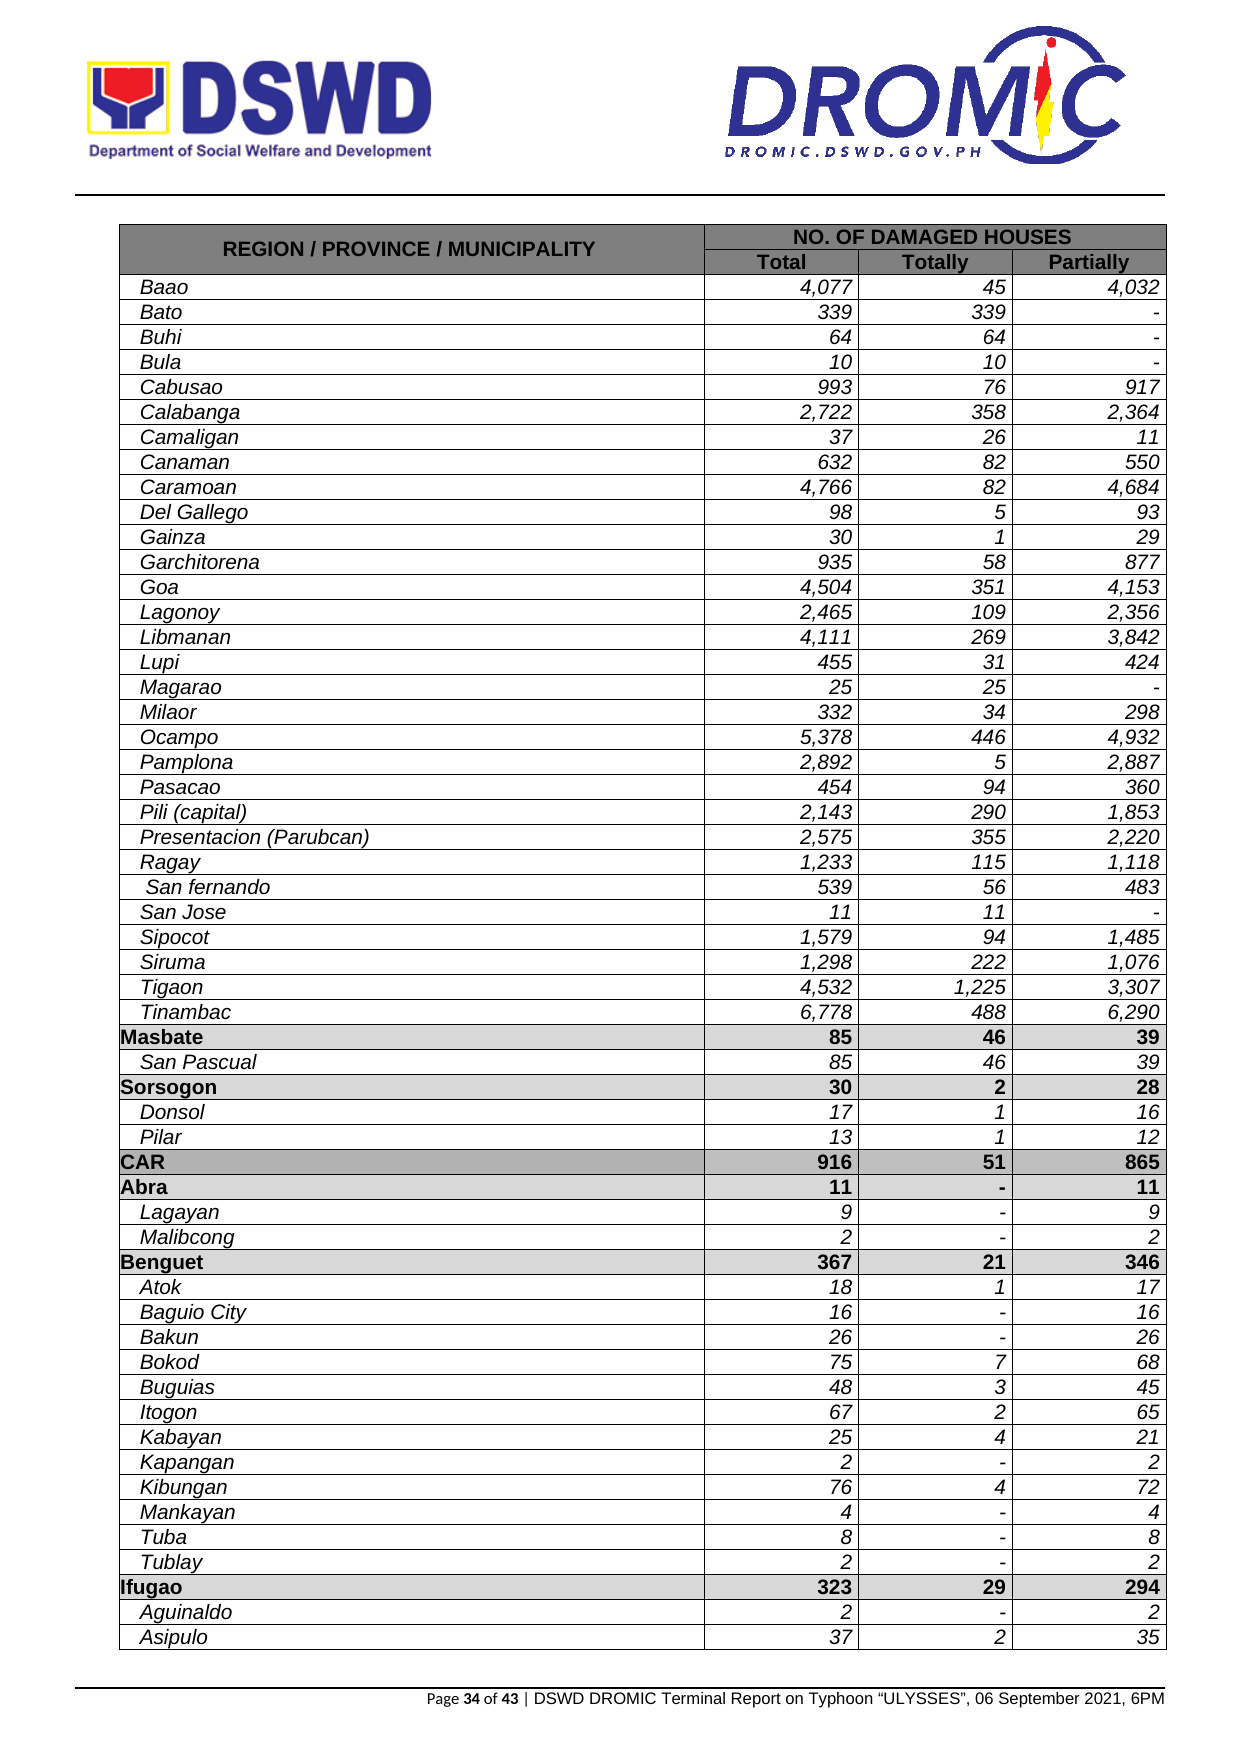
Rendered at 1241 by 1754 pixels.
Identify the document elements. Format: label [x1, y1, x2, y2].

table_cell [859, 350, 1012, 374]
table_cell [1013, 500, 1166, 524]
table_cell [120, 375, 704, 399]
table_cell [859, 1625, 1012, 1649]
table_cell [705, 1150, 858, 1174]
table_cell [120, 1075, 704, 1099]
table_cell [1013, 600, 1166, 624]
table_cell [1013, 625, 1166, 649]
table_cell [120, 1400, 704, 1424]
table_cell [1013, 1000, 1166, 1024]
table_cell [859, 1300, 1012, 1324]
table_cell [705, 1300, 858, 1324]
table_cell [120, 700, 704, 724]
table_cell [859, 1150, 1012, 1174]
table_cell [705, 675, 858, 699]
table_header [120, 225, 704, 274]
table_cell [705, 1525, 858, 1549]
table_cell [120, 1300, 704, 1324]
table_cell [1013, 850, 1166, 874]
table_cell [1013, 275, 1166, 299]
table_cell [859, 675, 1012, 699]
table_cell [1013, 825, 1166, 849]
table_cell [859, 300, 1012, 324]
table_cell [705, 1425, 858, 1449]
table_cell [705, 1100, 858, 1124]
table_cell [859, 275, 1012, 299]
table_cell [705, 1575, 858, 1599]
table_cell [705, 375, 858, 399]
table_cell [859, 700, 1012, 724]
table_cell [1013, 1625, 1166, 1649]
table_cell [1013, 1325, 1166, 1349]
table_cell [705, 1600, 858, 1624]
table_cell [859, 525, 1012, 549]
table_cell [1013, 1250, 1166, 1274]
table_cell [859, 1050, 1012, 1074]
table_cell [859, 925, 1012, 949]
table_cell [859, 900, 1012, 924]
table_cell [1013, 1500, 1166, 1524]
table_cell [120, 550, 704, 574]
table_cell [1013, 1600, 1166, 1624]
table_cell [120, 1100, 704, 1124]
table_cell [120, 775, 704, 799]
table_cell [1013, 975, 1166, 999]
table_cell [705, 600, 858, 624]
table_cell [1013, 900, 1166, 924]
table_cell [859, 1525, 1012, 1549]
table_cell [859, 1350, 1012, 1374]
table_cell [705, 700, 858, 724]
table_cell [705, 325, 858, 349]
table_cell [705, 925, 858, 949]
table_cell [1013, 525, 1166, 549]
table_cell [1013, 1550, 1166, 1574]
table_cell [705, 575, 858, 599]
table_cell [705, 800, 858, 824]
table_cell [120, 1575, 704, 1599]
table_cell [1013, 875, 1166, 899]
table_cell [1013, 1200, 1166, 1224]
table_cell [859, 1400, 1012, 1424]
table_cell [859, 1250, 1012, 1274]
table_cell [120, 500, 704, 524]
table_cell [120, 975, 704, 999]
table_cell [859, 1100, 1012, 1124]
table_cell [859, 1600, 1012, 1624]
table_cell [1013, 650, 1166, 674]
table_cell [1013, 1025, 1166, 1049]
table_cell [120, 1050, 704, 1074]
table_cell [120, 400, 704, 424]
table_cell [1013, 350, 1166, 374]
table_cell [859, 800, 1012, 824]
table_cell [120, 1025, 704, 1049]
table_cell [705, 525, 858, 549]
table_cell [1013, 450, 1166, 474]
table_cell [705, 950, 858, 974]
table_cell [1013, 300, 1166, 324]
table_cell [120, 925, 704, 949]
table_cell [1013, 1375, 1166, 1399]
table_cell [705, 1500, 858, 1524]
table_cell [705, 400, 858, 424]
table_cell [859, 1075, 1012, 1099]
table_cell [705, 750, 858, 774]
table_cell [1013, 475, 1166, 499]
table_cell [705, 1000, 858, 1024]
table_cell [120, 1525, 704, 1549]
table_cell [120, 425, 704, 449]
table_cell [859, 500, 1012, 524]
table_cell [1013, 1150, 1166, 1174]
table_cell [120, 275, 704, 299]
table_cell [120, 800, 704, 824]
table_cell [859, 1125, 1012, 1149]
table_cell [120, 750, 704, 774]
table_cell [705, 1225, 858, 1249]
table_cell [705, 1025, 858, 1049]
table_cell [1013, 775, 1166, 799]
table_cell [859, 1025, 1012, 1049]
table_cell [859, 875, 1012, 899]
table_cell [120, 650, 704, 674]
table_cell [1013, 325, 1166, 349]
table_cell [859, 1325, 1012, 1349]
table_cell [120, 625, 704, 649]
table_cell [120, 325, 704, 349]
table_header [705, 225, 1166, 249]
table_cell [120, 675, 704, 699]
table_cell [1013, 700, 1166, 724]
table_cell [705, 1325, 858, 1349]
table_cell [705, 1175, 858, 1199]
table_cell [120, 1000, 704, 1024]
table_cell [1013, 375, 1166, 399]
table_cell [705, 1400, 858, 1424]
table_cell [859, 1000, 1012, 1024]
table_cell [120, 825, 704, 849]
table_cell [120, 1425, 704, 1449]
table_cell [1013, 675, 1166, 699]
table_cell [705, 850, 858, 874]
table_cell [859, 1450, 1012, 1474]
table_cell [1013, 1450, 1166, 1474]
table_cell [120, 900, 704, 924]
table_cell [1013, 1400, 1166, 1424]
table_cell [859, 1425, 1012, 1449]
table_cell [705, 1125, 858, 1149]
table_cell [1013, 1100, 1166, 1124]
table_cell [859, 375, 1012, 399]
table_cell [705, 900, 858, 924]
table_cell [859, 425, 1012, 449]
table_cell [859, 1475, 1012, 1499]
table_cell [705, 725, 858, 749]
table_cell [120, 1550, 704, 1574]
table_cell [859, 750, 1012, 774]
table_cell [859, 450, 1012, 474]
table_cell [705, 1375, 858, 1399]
picture [75, 58, 444, 164]
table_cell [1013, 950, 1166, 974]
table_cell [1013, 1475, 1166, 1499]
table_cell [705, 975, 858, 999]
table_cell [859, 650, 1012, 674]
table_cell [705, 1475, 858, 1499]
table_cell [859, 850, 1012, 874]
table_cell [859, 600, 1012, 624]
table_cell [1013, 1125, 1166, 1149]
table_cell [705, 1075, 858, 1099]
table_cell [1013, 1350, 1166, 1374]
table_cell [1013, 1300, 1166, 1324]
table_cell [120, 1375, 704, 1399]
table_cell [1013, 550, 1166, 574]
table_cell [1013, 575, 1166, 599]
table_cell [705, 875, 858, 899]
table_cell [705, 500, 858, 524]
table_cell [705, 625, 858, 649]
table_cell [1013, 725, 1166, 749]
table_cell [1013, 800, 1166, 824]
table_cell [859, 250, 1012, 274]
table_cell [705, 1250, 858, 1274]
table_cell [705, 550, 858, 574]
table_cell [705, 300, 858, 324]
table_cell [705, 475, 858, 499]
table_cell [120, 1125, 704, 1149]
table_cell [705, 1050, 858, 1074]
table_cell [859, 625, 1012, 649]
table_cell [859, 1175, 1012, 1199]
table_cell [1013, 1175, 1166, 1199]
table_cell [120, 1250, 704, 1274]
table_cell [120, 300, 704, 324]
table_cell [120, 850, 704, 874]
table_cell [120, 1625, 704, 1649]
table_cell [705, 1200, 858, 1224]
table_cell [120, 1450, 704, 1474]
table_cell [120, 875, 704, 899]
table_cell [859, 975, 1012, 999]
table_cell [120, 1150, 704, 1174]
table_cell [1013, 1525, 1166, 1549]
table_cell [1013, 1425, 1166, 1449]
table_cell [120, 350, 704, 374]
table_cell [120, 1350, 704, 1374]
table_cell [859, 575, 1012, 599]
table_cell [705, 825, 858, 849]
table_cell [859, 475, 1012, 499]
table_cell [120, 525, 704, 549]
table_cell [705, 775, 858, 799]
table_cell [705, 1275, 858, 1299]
picture [717, 25, 1131, 163]
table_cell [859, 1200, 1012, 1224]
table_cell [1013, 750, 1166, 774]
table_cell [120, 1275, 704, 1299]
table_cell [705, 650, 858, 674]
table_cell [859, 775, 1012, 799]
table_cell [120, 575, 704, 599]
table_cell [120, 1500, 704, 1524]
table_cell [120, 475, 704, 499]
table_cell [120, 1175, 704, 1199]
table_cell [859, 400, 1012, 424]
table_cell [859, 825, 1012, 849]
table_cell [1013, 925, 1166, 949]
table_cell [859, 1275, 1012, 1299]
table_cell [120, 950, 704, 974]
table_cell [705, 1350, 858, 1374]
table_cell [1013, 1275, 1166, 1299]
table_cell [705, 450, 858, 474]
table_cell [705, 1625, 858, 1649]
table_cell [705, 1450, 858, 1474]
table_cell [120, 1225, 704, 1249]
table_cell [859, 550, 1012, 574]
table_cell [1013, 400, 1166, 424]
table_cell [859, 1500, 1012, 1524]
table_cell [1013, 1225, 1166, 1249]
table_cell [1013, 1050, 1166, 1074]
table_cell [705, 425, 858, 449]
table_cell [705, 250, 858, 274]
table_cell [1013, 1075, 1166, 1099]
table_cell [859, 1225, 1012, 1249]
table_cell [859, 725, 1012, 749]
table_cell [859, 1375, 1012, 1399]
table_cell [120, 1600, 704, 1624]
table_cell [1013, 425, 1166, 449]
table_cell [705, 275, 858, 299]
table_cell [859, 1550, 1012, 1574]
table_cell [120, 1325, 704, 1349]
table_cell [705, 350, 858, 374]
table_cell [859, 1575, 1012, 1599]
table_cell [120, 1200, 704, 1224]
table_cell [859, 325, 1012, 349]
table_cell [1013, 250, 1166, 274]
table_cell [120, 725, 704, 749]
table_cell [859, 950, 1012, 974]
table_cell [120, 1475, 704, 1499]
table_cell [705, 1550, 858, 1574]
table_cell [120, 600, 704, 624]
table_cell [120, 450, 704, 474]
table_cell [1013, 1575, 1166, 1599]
